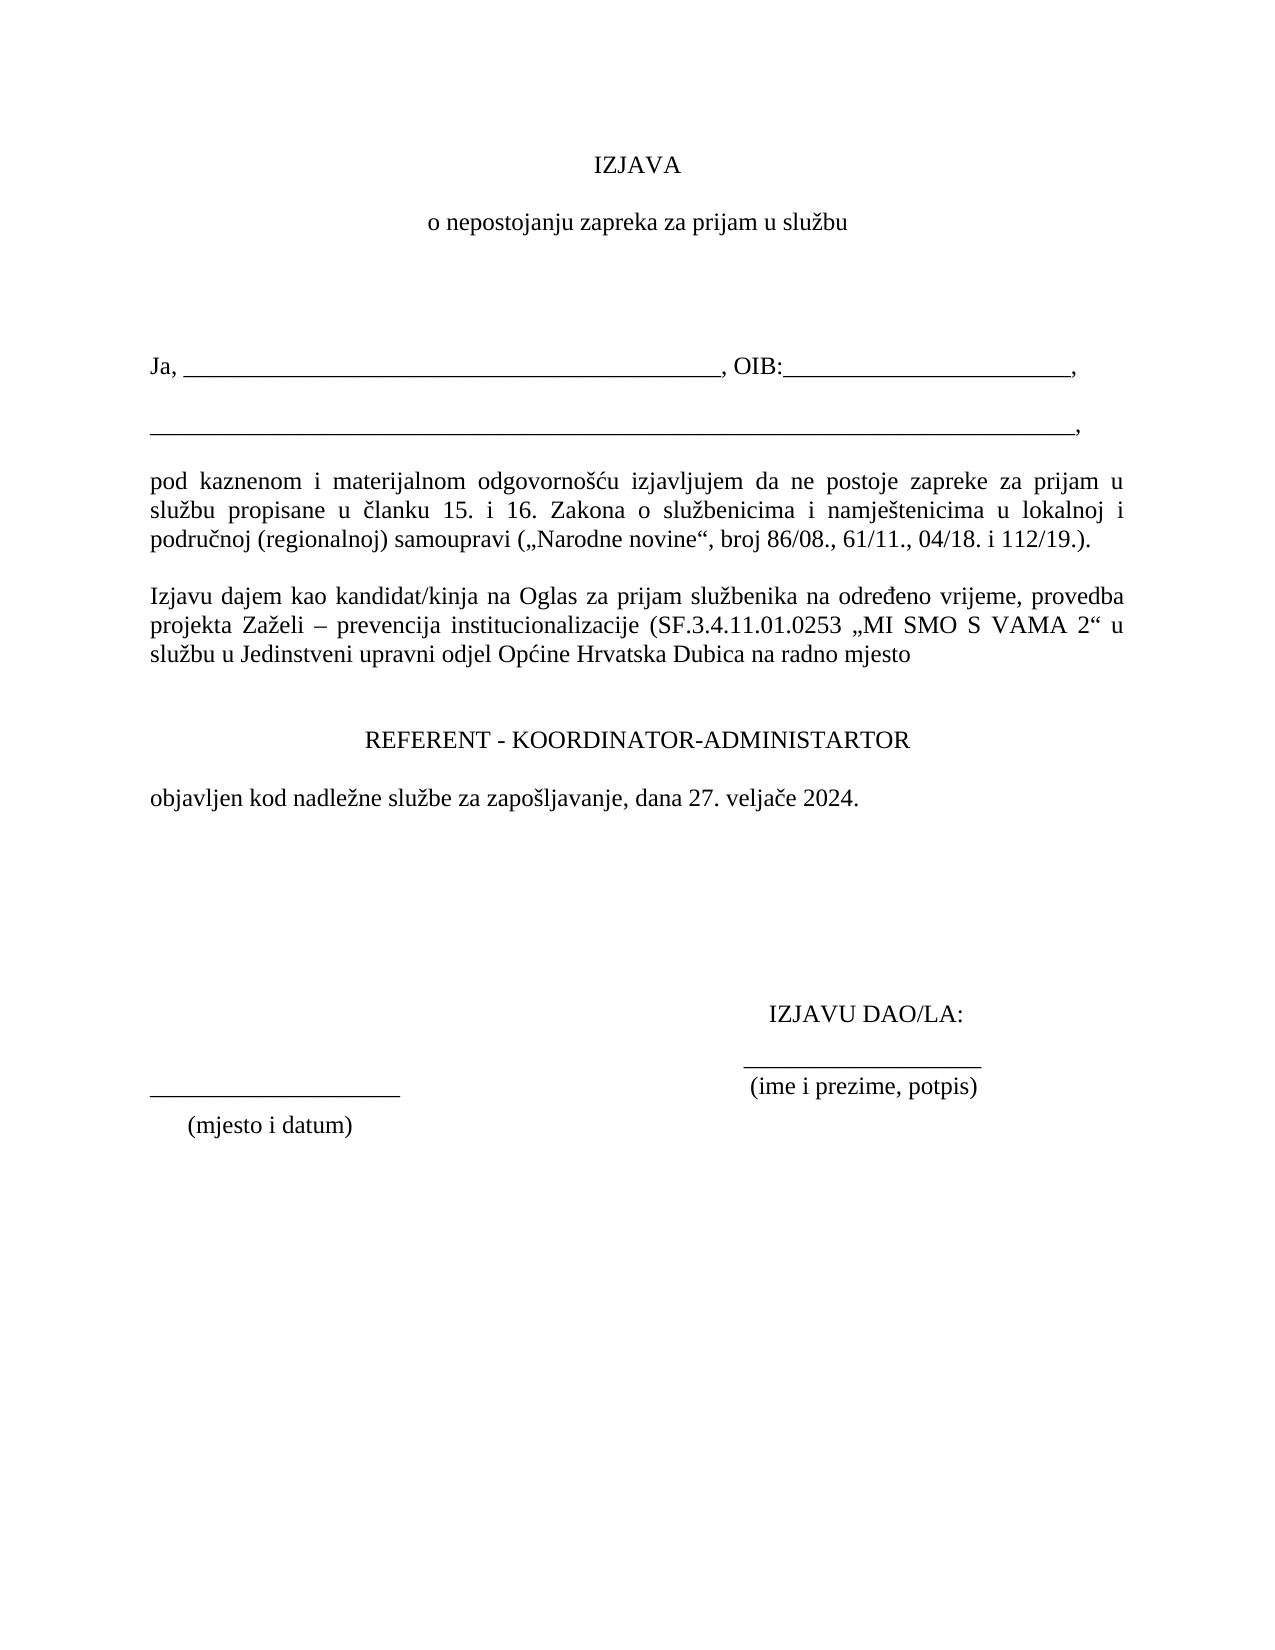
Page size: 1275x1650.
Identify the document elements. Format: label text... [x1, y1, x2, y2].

text (mjesto i datum) [150, 1110, 1125, 1139]
text IZJAVU DAO/LA: [150, 999, 1125, 1028]
text __________________________________________________________________________, [150, 409, 1125, 437]
text Izjavu dajem kao kandidat/kinja na Oglas za prijam službenika na određeno vrijeme, provedba projekta Zaželi – prevencija institucionalizacije (SF.3.4.11.01.0253 „MI SMO S VAMA 2“ u službu u Jedinstveni upravni odjel Općine Hrvatska Dubica na radno mjesto [150, 581, 1125, 667]
text ___________________ [150, 1042, 1125, 1071]
text objavljen kod nadležne službe za zapošljavanje, dana 27. veljače 2024. [150, 783, 1125, 812]
text pod kaznenom i materijalnom odgovornošću izjavljujem da ne postoje zapreke za prijam u službu propisane u članku 15. i 16. Zakona o službenicima i namještenicima u lokalnoj i područnoj (regionalnoj) samoupravi („Narodne novine“, broj 86/08., 61/11., 04/18. i 112/19.). [150, 466, 1125, 552]
text Ja, ___________________________________________, OIB:_______________________, [150, 351, 1125, 380]
text IZJAVA [150, 150, 1125, 179]
text ____________________ (ime i prezime, potpis) [150, 1071, 1125, 1099]
text REFERENT - KOORDINATOR-ADMINISTARTOR [150, 696, 1125, 754]
text o nepostojanju zapreka za prijam u službu [150, 207, 1125, 236]
